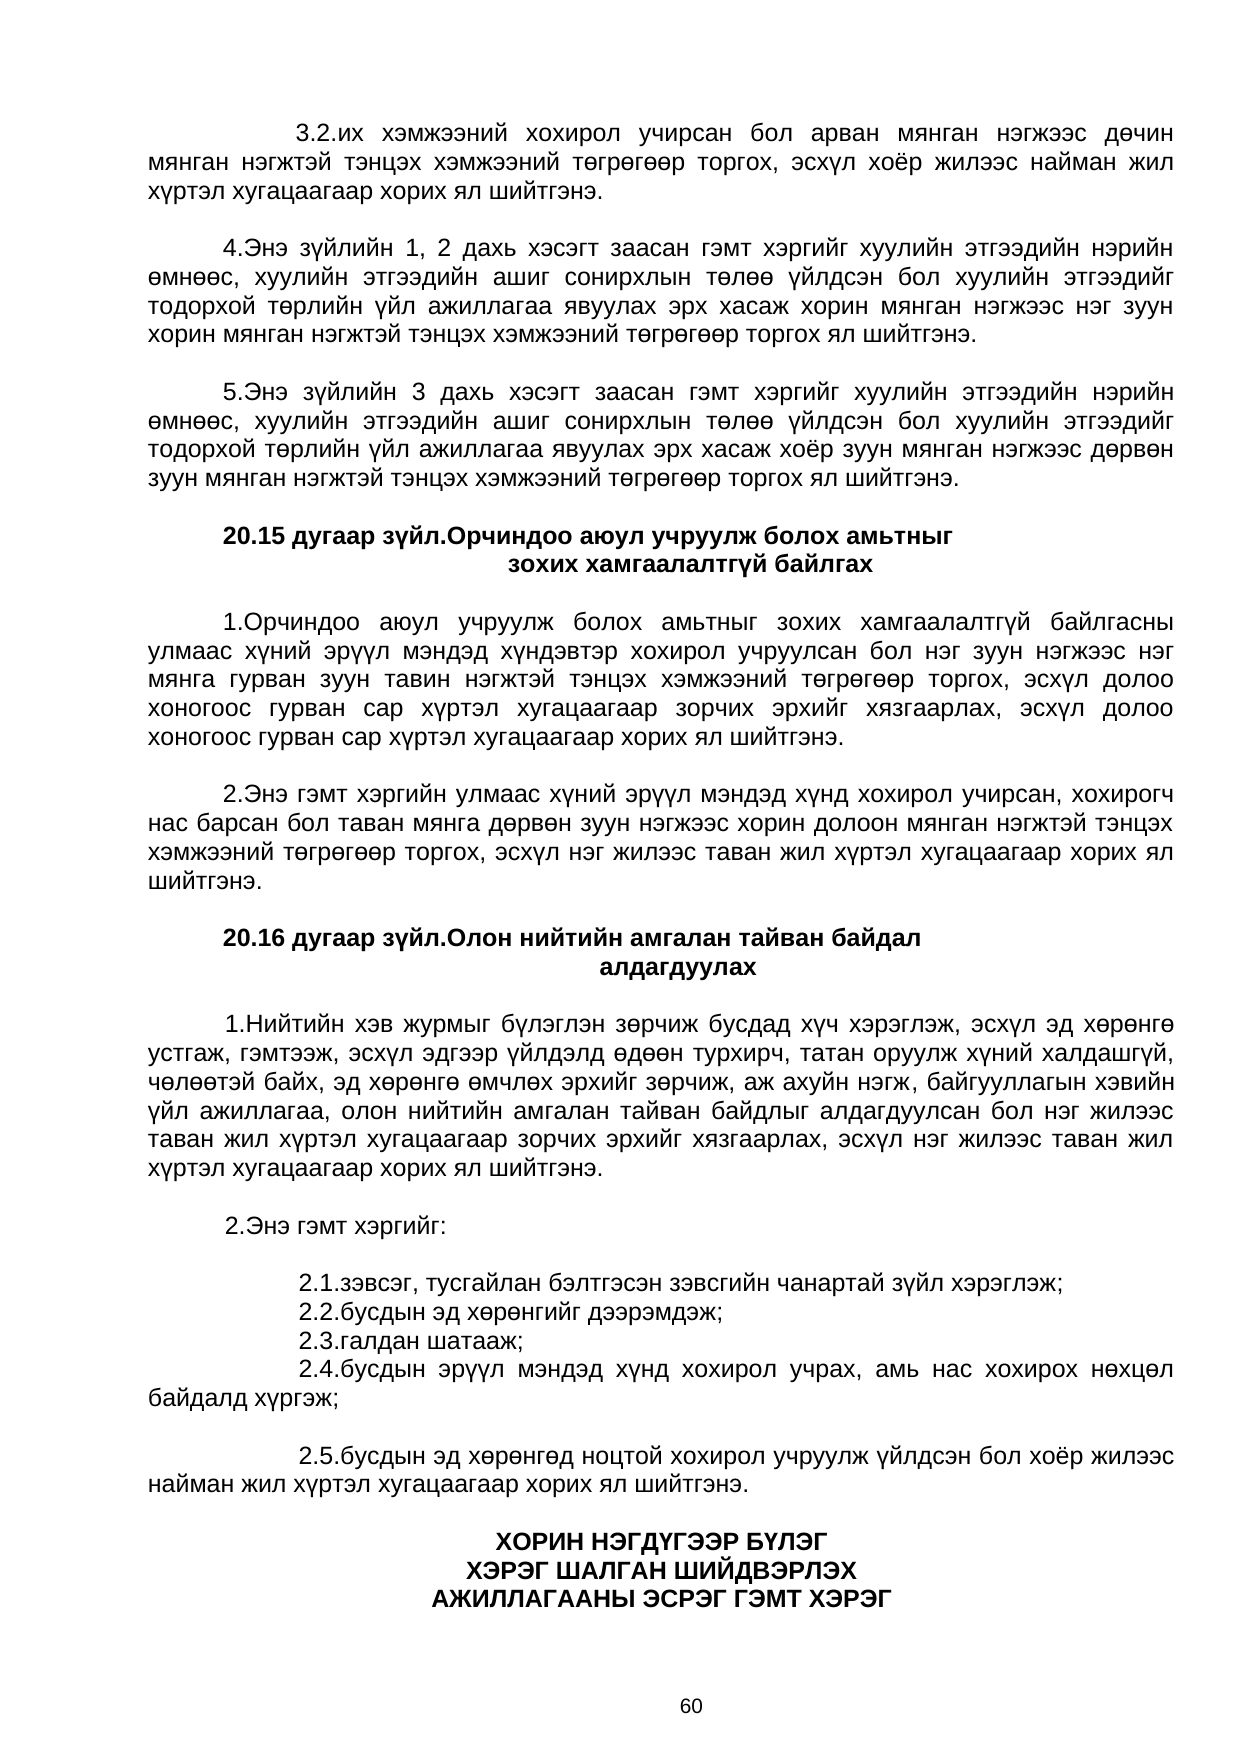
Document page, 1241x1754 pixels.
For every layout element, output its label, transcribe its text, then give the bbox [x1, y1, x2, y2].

list 1.Орчиндоо аюул учруулж болох амьтныг зохих хамгаалалтгүй байлгасны улмаас хүний эрүүл мэндэд хүндэвтэр хохирол учруулсан бол нэг зуун нэгжээс нэг мянга гурван зуун тавин нэгжтэй тэнцэх хэмжээний төгрөгөөр торгох, эсхүл долоо хоногоос гурван сар хүртэл хугацаагаар зорчих эрхийг хязгаарлах, эсхүл долоо хоногоос гурван сар хүртэл хугацаагаар хорих ял шийтгэнэ. [148, 607, 1175, 751]
text 1.Нийтийн хэв журмыг бүлэглэн зөрчиж бусдад хүч хэрэглэж, эсхүл эд хөрөнгө устгаж, гэмтээж, эсхүл эдгээр үйлдэлд өдөөн турхирч, татан оруулж хүний халдашгүй, чөлөөтэй байх, эд хөрөнгө өмчлөх эрхийг зөрчиж, аж ахуйн нэгж, байгууллагын хэвийн үйл ажиллагаа, олон нийтийн амгалан тайван байдлыг алдагдуулсан бол нэг жилээс таван жил хүртэл хугацаагаар зорчих эрхийг хязгаарлах, эсхүл нэг жилээс таван жил хүртэл хугацаагаар хорих ял шийтгэнэ. [148, 1009, 1175, 1182]
text 2.4.бусдын эрүүл мэндэд хүнд хохирол учрах, амь нас хохирох нөхцөл байдалд хүргэж; [148, 1354, 1175, 1412]
subtitle ажиллагааны эсрэг гэмт хэрэг [148, 1584, 1175, 1613]
list 5.Энэ зүйлийн 3 дахь хэсэгт заасан гэмт хэргийг хуулийн этгээдийн нэрийн өмнөөс, хуулийн этгээдийн ашиг сонирхлын төлөө үйлдсэн бол хуулийн этгээдийг тодорхой төрлийн үйл ажиллагаа явуулах эрх хасаж хоёр зуун мянган нэгжээс дөрвөн зуун мянган нэгжтэй тэнцэх хэмжээний төгрөгөөр торгох ял шийтгэнэ. [148, 377, 1175, 492]
list 4.Энэ зүйлийн 1, 2 дахь хэсэгт заасан гэмт хэргийг хуулийн этгээдийн нэрийн өмнөөс, хуулийн этгээдийн ашиг сонирхлын төлөө үйлдсэн бол хуулийн этгээдийг тодорхой төрлийн үйл ажиллагаа явуулах эрх хасаж хорин мянган нэгжээс нэг зуун хорин мянган нэгжтэй тэнцэх хэмжээний төгрөгөөр торгох ял шийтгэнэ. [148, 233, 1175, 348]
text 2.3.галдан шатааж; [148, 1326, 1175, 1354]
text 2.5.бусдын эд хөрөнгөд ноцтой хохирол учруулж үйлдсэн бол хоёр жилээс найман жил хүртэл хугацаагаар хорих ял шийтгэнэ. [148, 1441, 1175, 1498]
subtitle хорин нэгдүгээр бүлэг [148, 1527, 1175, 1556]
text 2.Энэ гэмт хэргийг: [148, 1211, 1175, 1239]
text 2.2.бусдын эд хөрөнгийг дээрэмдэж; [148, 1297, 1175, 1326]
list зохих хамгаалалтгүй байлгах [433, 549, 1175, 578]
list алдагдуулах [540, 952, 1175, 981]
text 2.1.зэвсэг, тусгайлан бэлтгэсэн зэвсгийн чанартай зүйл хэрэглэж; [148, 1268, 1175, 1297]
list 20.16 дугаар зүйл.Олон нийтийн амгалан тайван байдал [148, 923, 1175, 952]
list 20.15 дугаар зүйл.Орчиндоо аюул учруулж болох амьтныг [148, 521, 1175, 549]
list 2.Энэ гэмт хэргийн улмаас хүний эрүүл мэндэд хүнд хохирол учирсан, хохирогч нас барсан бол таван мянга дөрвөн зуун нэгжээс хорин долоон мянган нэгжтэй тэнцэх хэмжээний төгрөгөөр торгох, эсхүл нэг жилээс таван жил хүртэл хугацаагаар хорих ял шийтгэнэ. [148, 779, 1175, 894]
list 3.2.их хэмжээний хохирол учирсан бол арван мянган нэгжээс дөчин мянган нэгжтэй тэнцэх хэмжээний төгрөгөөр торгох, эсхүл хоёр жилээс найман жил хүртэл хугацаагаар хорих ял шийтгэнэ. [148, 118, 1175, 204]
subtitle хэрэг ШАЛГАН шийдвэрлэх [148, 1556, 1175, 1584]
